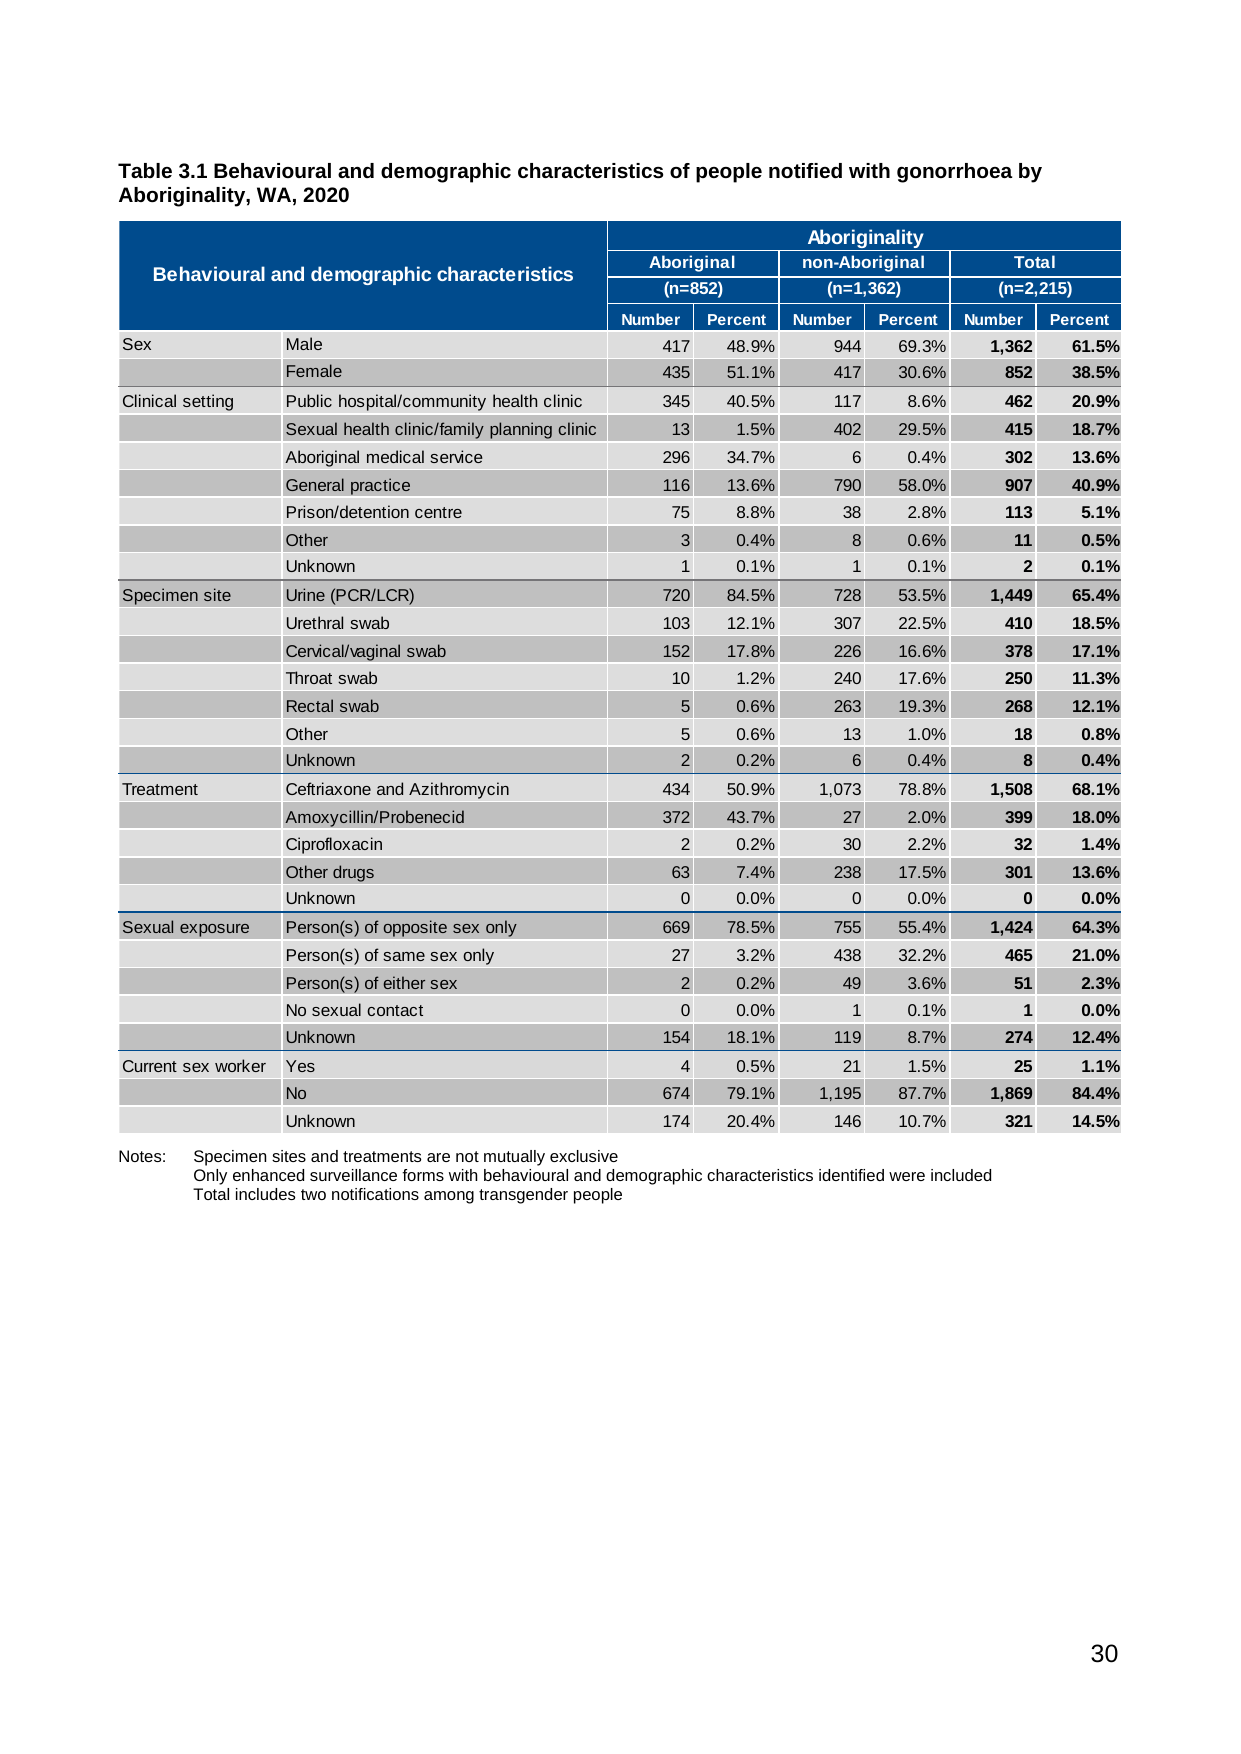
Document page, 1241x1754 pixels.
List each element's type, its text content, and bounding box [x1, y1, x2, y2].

text Table 3.1 Behavioural and demographic characteristics of people notified with gonorrhoea by Aboriginality, WA, 2020 [118, 159, 1122, 207]
text Notes: Specimen sites and treatments are not mutually exclusive [118, 1147, 1122, 1166]
text Only enhanced surveillance forms with behavioural and demographic characteristics identified were included [118, 1166, 1122, 1185]
text Total includes two notifications among transgender people [118, 1185, 1122, 1204]
